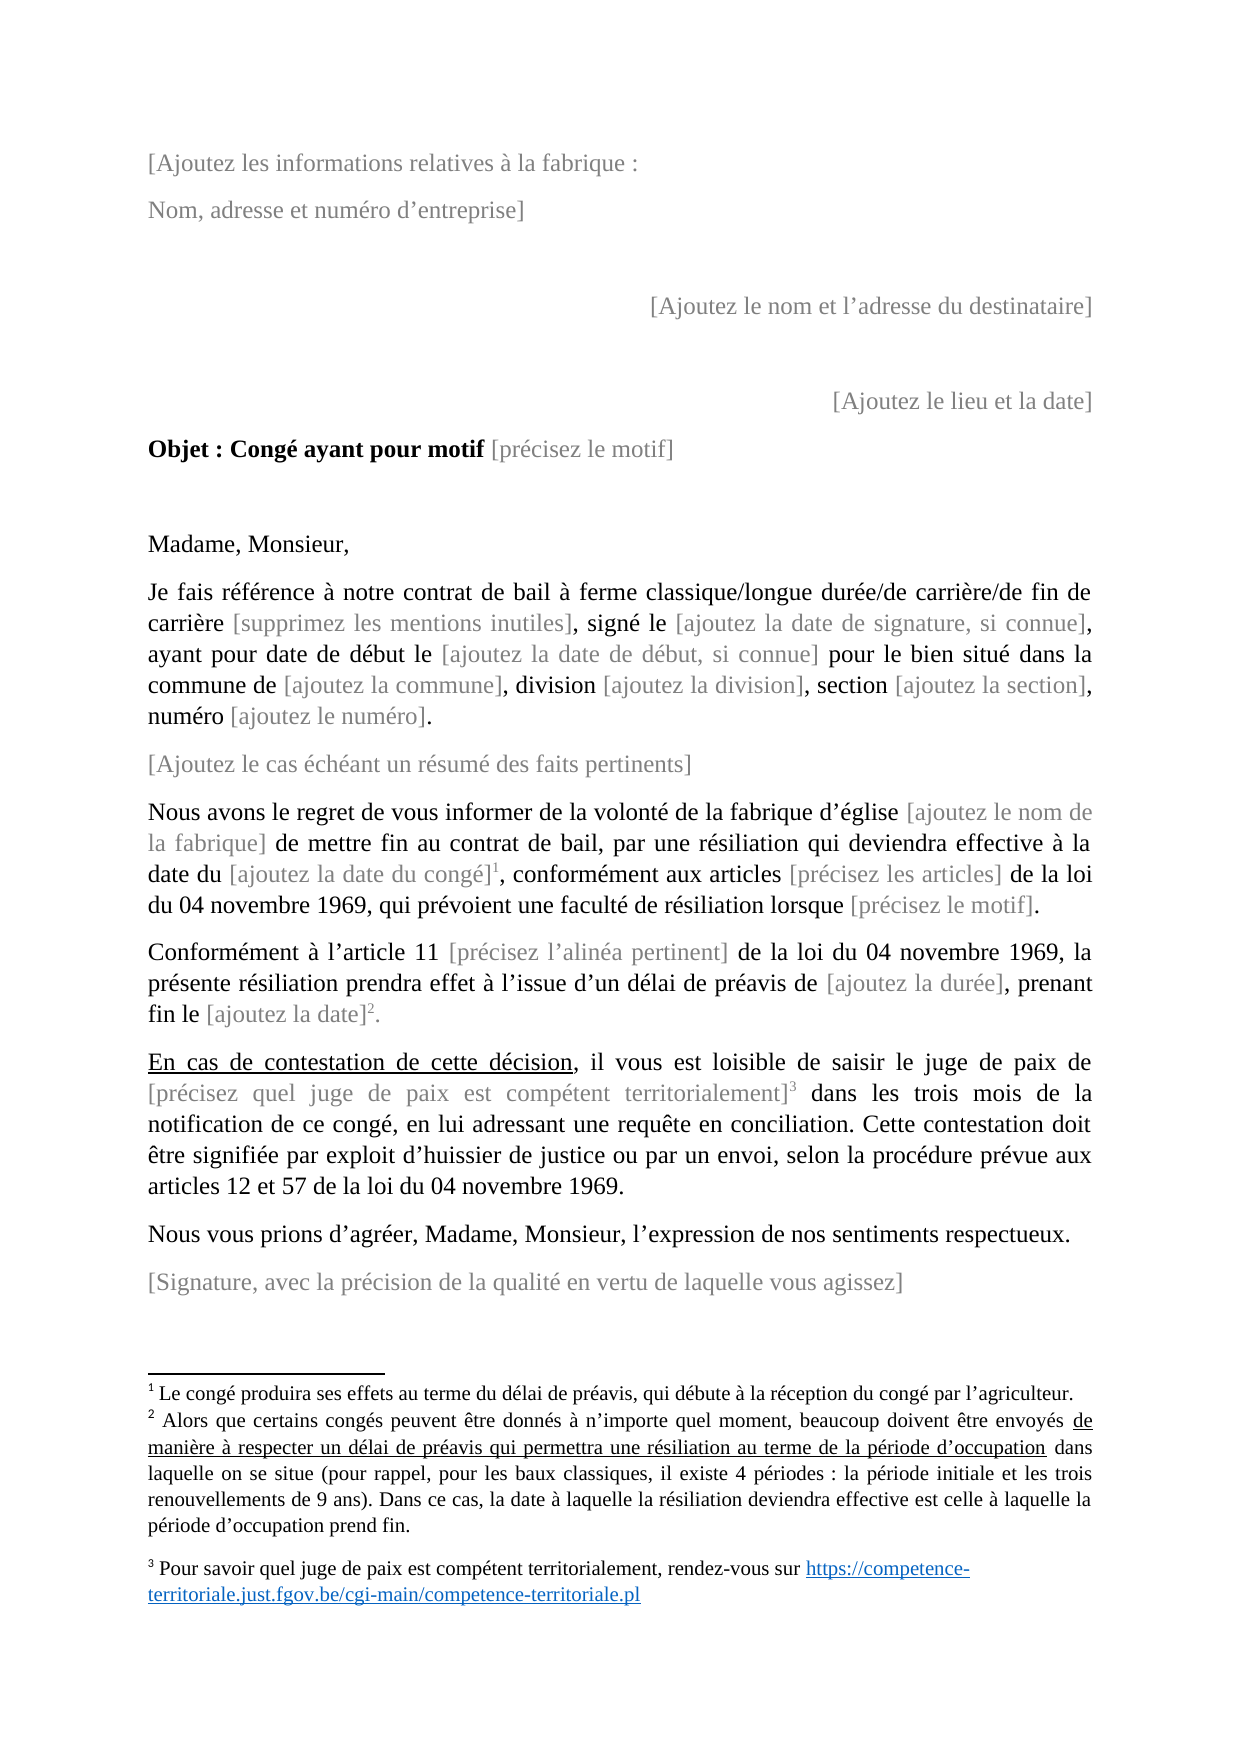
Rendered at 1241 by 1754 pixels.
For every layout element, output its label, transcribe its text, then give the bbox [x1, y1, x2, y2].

text [Ajoutez les informations relatives à la fabrique : [148, 148, 1093, 176]
text [Ajoutez le cas échéant un résumé des faits pertinents] [148, 749, 1093, 778]
text [Ajoutez le nom et l’adresse du destinataire] [148, 291, 1093, 319]
text Nous avons le regret de vous informer de la volonté de la fabrique d’église [ajoutez le nom de la fabrique] de mettre fin au contrat de bail, par une résiliation qui deviendra effective à la date du [ajoutez la date du congé], conformément aux articles [précisez les articles] de la loi du 04 novembre 1969, qui prévoient une faculté de résiliation lorsque [précisez le motif]. [148, 797, 1093, 918]
text [Signature, avec la précision de la qualité en vertu de laquelle vous agissez] [148, 1267, 1093, 1296]
text Nous vous prions d’agréer, Madame, Monsieur, l’expression de nos sentiments respectueux. [148, 1219, 1093, 1248]
text Je fais référence à notre contrat de bail à ferme classique/longue durée/de carrière/de fin de carrière [supprimez les mentions inutiles], signé le [ajoutez la date de signature, si connue], ayant pour date de début le [ajoutez la date de début, si connue] pour le bien situé dans la commune de [ajoutez la commune], division [ajoutez la division], section [ajoutez la section], numéro [ajoutez le numéro]. [148, 577, 1093, 730]
text En cas de contestation de cette décision, il vous est loisible de saisir le juge de paix de [précisez quel juge de paix est compétent territorialement] dans les trois mois de la notification de ce congé, en lui adressant une requête en conciliation. Cette contestation doit être signifiée par exploit d’huissier de justice ou par un envoi, selon la procédure prévue aux articles 12 et 57 de la loi du 04 novembre 1969. [148, 1047, 1093, 1200]
text Objet : Congé ayant pour motif [précisez le motif] [148, 434, 1093, 463]
text Conformément à l’article 11 [précisez l’alinéa pertinent] de la loi du 04 novembre 1969, la présente résiliation prendra effet à l’issue d’un délai de préavis de [ajoutez la durée], prenant fin le [ajoutez la date]. [148, 937, 1093, 1028]
text [Ajoutez le lieu et la date] [148, 386, 1093, 415]
text Nom, adresse et numéro d’entreprise] [148, 195, 1093, 224]
text Madame, Monsieur, [148, 529, 1093, 558]
